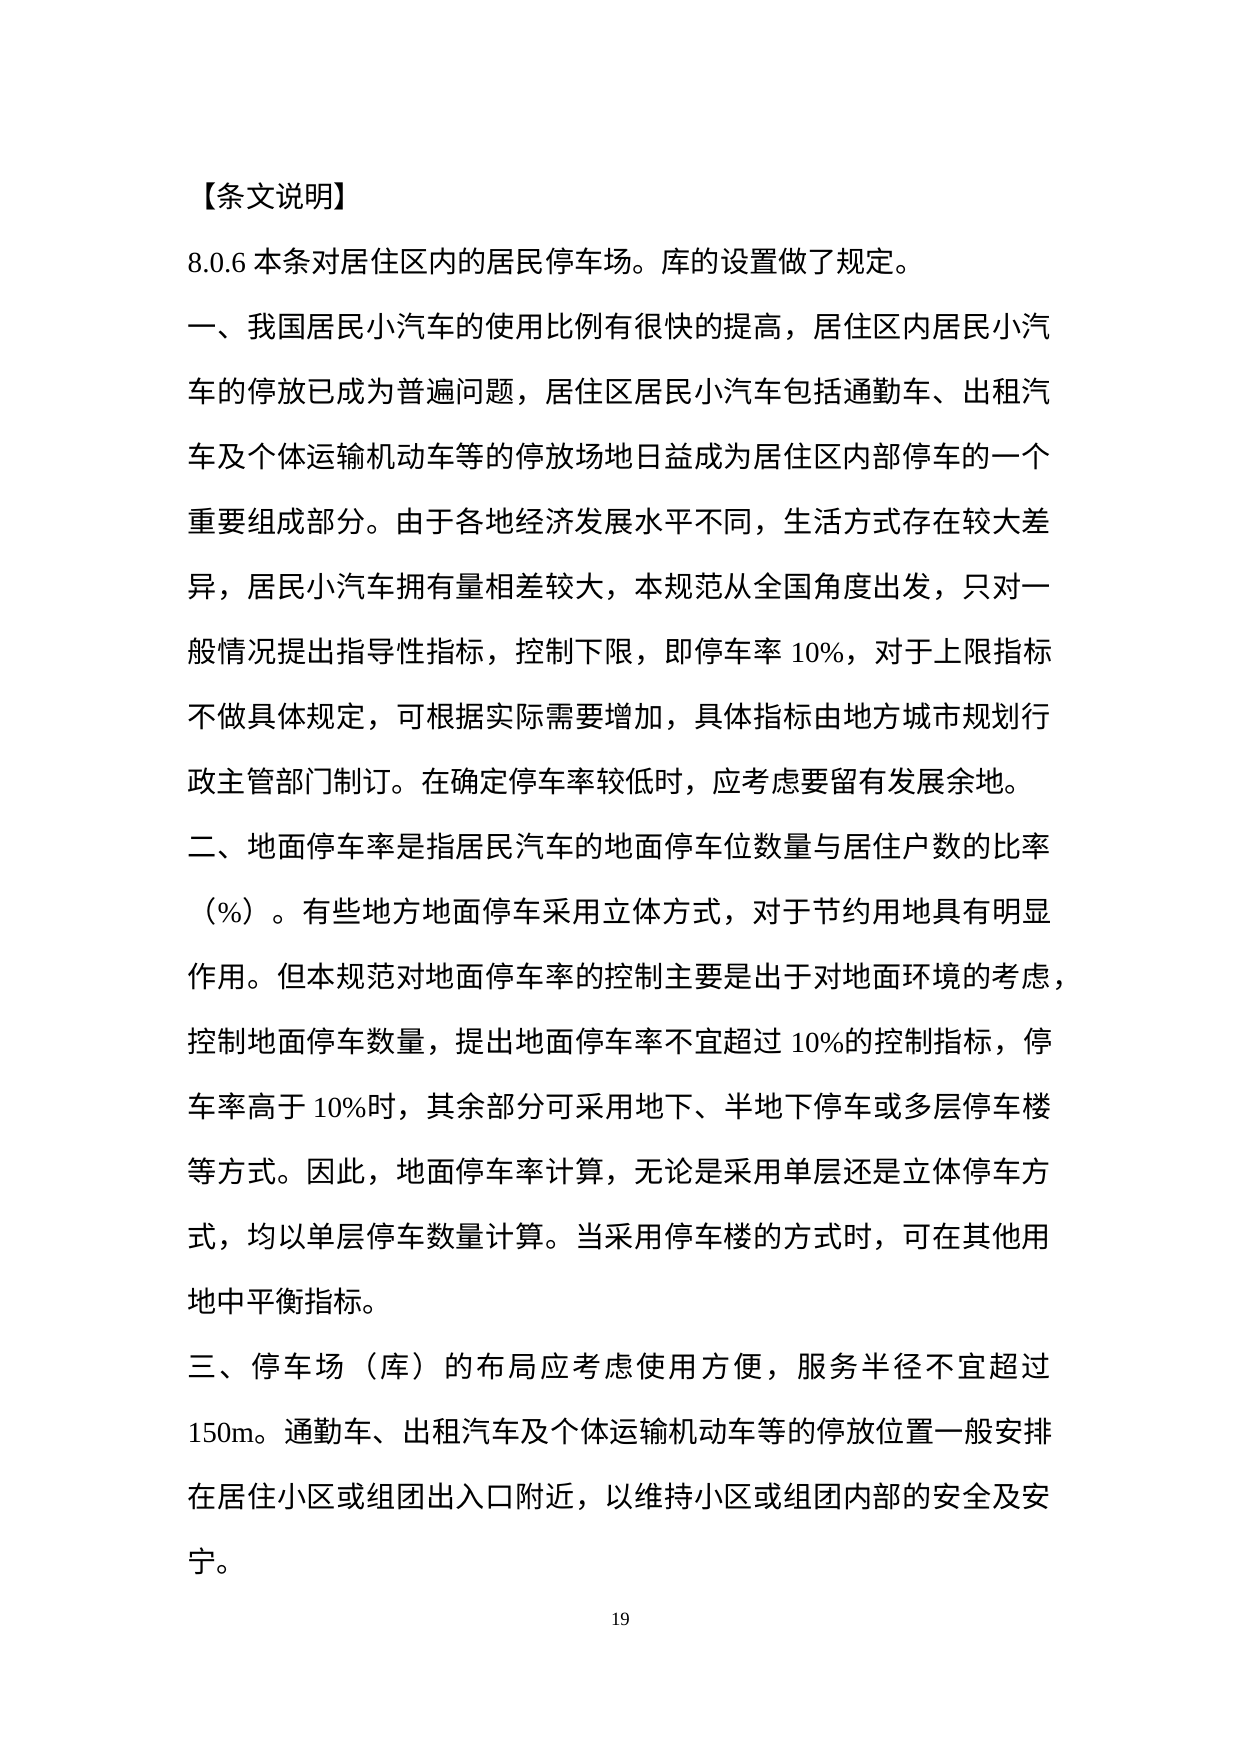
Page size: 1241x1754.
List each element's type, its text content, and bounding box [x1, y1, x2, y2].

text 三、停车场（库）的布局应考虑使用方便，服务半径不宜超过150m。通勤车、出租汽车及个体运输机动车等的停放位置一般安排在居住小区或组团出入口附近，以维持小区或组团内部的安全及安宁。 [187, 1332, 1053, 1592]
text 8.0.6 本条对居住区内的居民停车场。库的设置做了规定。 [187, 227, 1053, 292]
text 一、我国居民小汽车的使用比例有很快的提高，居住区内居民小汽车的停放已成为普遍问题，居住区居民小汽车包括通勤车、出租汽车及个体运输机动车等的停放场地日益成为居住区内部停车的一个重要组成部分。由于各地经济发展水平不同，生活方式存在较大差异，居民小汽车拥有量相差较大，本规范从全国角度出发，只对一般情况提出指导性指标，控制下限，即停车率10%，对于上限指标不做具体规定，可根据实际需要增加，具体指标由地方城市规划行政主管部门制订。在确定停车率较低时，应考虑要留有发展余地。 [187, 292, 1053, 812]
text 【条文说明】 [187, 162, 1053, 227]
text 二、地面停车率是指居民汽车的地面停车位数量与居住户数的比率（%）。有些地方地面停车采用立体方式，对于节约用地具有明显作用。但本规范对地面停车率的控制主要是出于对地面环境的考虑，控制地面停车数量，提出地面停车率不宜超过10%的控制指标，停车率高于10%时，其余部分可采用地下、半地下停车或多层停车楼等方式。因此，地面停车率计算，无论是采用单层还是立体停车方式，均以单层停车数量计算。当采用停车楼的方式时，可在其他用地中平衡指标。 [187, 812, 1053, 1332]
